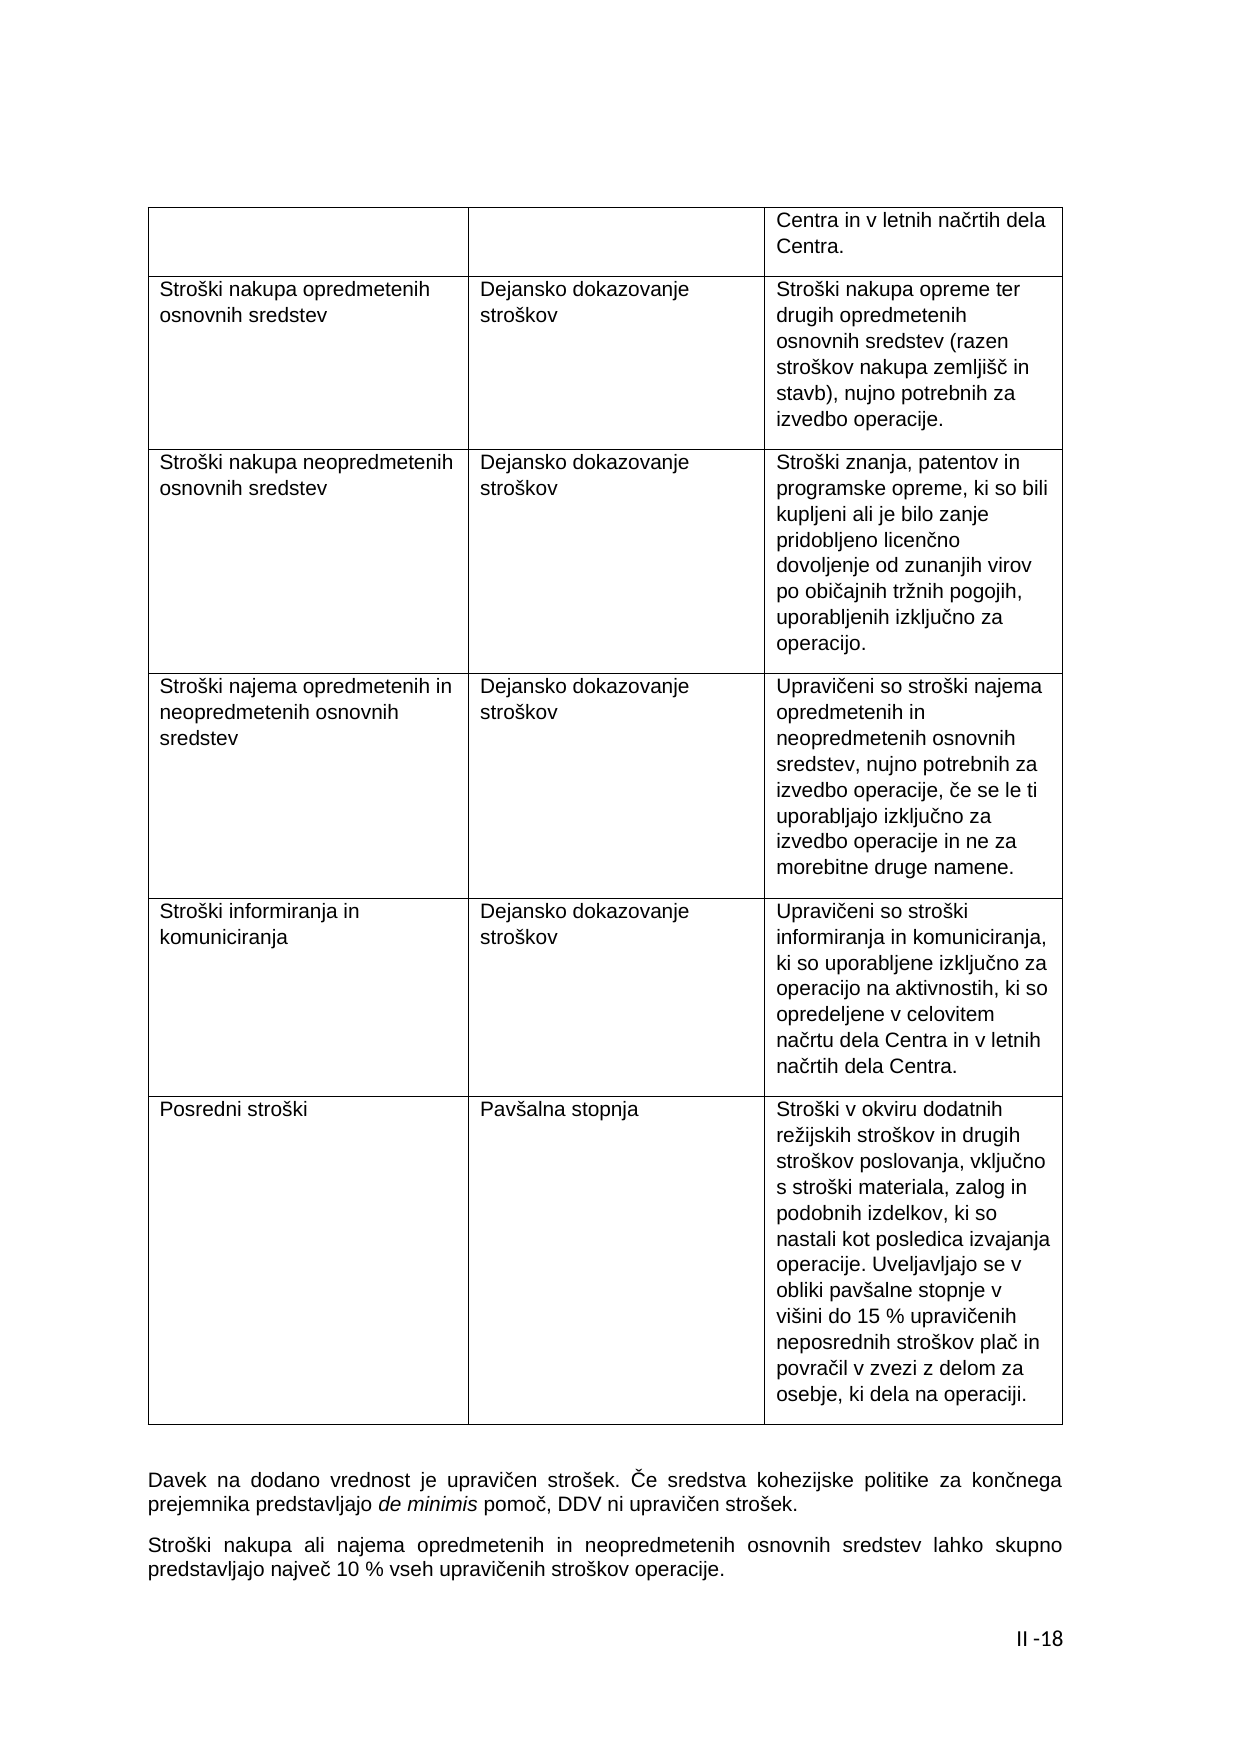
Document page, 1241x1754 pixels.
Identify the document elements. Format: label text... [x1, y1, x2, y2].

table_cell Stroški najema opredmetenih in neopredmetenih osnovnih sredstev [149, 674, 468, 898]
table_cell Dejansko dokazovanje stroškov [469, 899, 764, 1096]
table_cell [149, 208, 468, 276]
table_cell Posredni stroški [149, 1097, 468, 1424]
table_cell Stroški v okviru dodatnih režijskih stroškov in drugih stroškov poslovanja, vključno s stroški materiala, zalog in podobnih izdelkov, ki so nastali kot posledica izvajanja operacije. Uveljavljajo se v obliki pavšalne stopnje v višini do 15 % upravičenih neposrednih stroškov plač in povračil v zvezi z delom za osebje, ki dela na operaciji. [765, 1097, 1062, 1424]
table_cell Dejansko dokazovanje stroškov [469, 450, 764, 673]
table_cell Stroški informiranja in komuniciranja [149, 899, 468, 1096]
text Stroški nakupa ali najema opredmetenih in neopredmetenih osnovnih sredstev lahko skupno predstavljajo največ 10 % vseh upravičenih stroškov operacije. [148, 1532, 1063, 1580]
table_cell Stroški nakupa neopredmetenih osnovnih sredstev [149, 450, 468, 673]
table_cell Pavšalna stopnja [469, 1097, 764, 1424]
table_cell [469, 208, 764, 276]
table_cell Stroški nakupa opreme ter drugih opredmetenih osnovnih sredstev (razen stroškov nakupa zemljišč in stavb), nujno potrebnih za izvedbo operacije. [765, 277, 1062, 449]
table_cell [765, 208, 1062, 276]
table_cell Upravičeni so stroški najema opredmetenih in neopredmetenih osnovnih sredstev, nujno potrebnih za izvedbo operacije, če se le ti uporabljajo izključno za izvedbo operacije in ne za morebitne druge namene. [765, 674, 1062, 898]
table_cell Dejansko dokazovanje stroškov [469, 674, 764, 898]
table_cell Upravičeni so stroški informiranja in komuniciranja, ki so uporabljene izključno za operacijo na aktivnostih, ki so opredeljene v celovitem načrtu dela Centra in v letnih načrtih dela Centra. [765, 899, 1062, 1096]
table_cell Stroški znanja, patentov in programske opreme, ki so bili kupljeni ali je bilo zanje pridobljeno licenčno dovoljenje od zunanjih virov po običajnih tržnih pogojih, uporabljenih izključno za operacijo. [765, 450, 1062, 673]
table_cell Stroški nakupa opredmetenih osnovnih sredstev [149, 277, 468, 449]
text Davek na dodano vrednost je upravičen strošek. Če sredstva kohezijske politike za končnega prejemnika predstavljajo de minimis pomoč, DDV ni upravičen strošek. [148, 1468, 1063, 1516]
table_cell Dejansko dokazovanje stroškov [469, 277, 764, 449]
